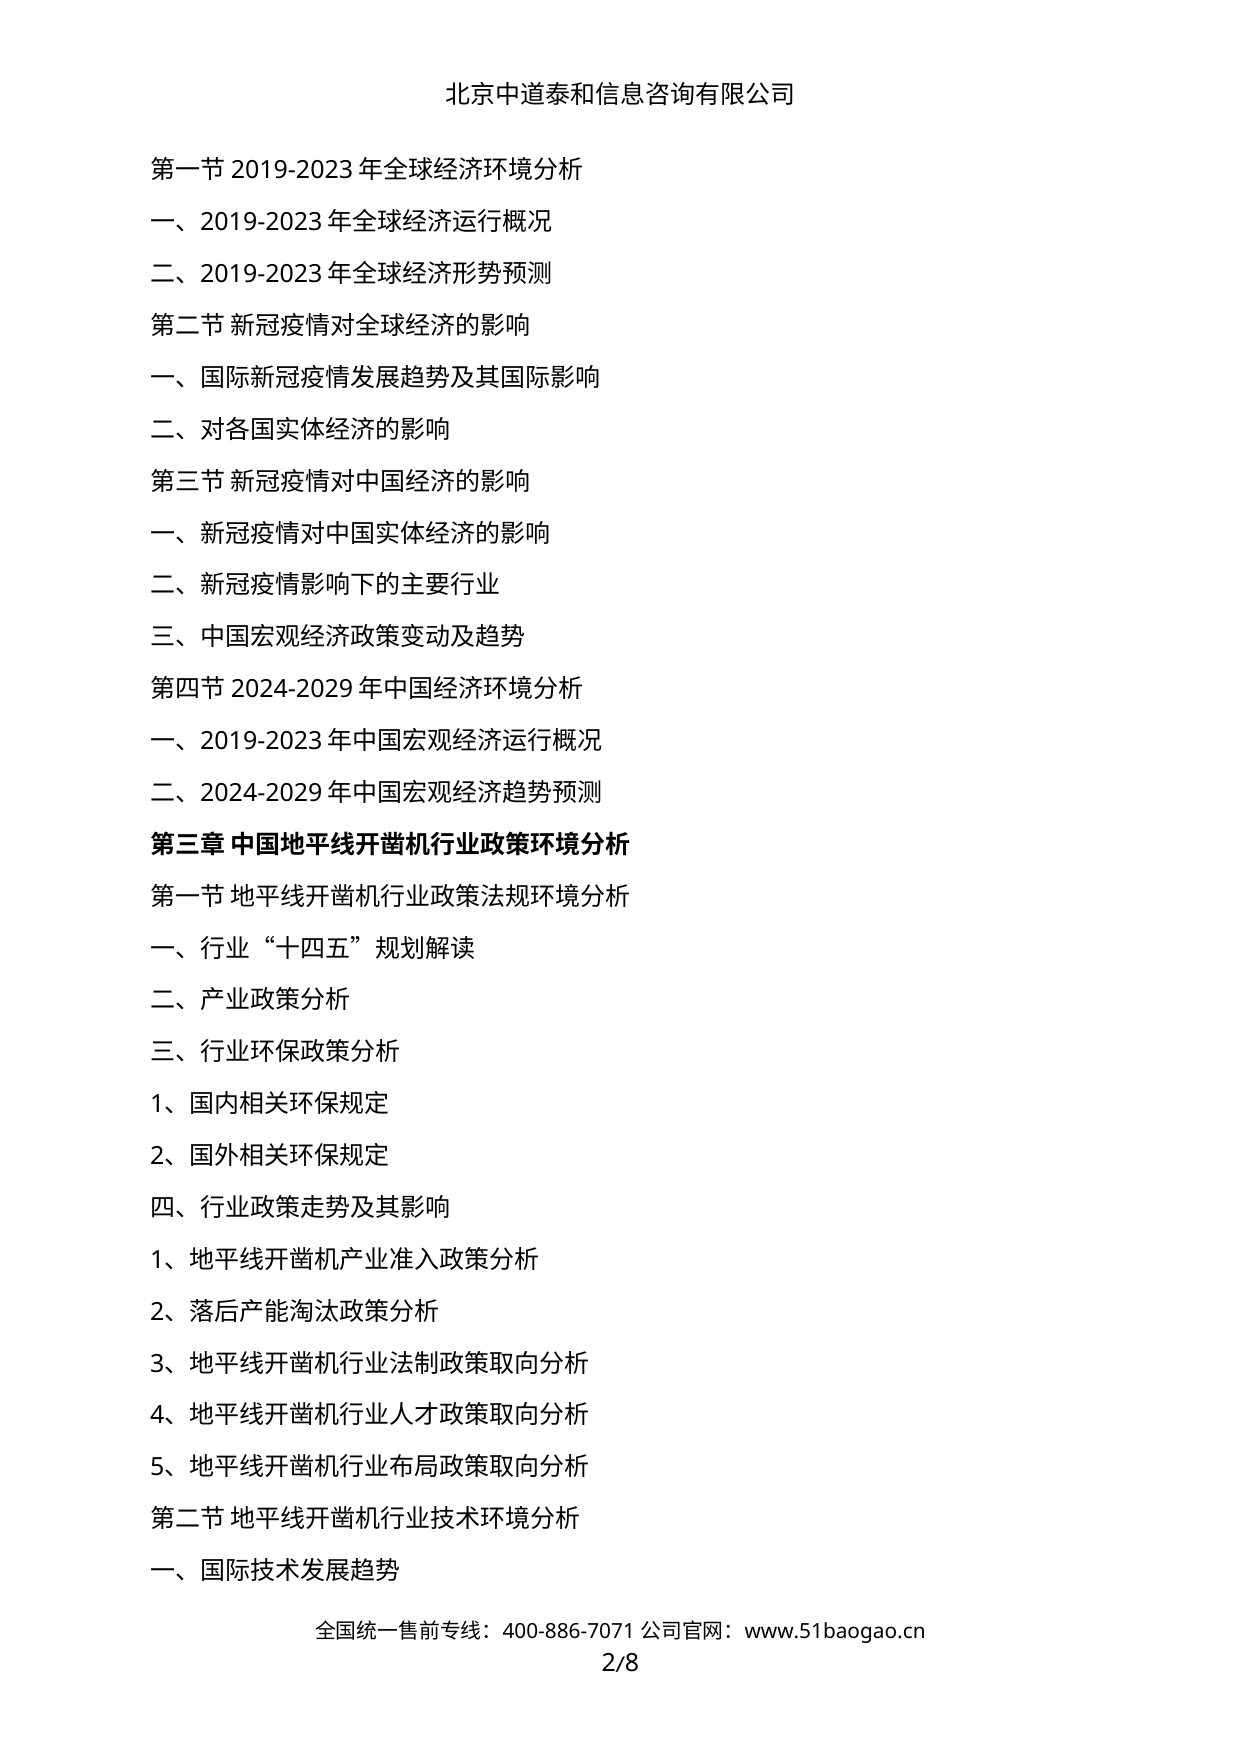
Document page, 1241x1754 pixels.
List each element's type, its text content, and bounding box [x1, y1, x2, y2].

text 第三节 新冠疫情对中国经济的影响 [150, 461, 1090, 497]
text 四、行业政策走势及其影响 [150, 1187, 1090, 1224]
text 第三章 中国地平线开凿机行业政策环境分析 [150, 824, 1090, 861]
text 二、新冠疫情影响下的主要行业 [150, 565, 1090, 601]
text 4、地平线开凿机行业人才政策取向分析 [150, 1395, 1090, 1431]
text 第一节 2019-2023年全球经济环境分析 [150, 150, 1090, 186]
text 1、地平线开凿机产业准入政策分析 [150, 1239, 1090, 1276]
text 三、行业环保政策分析 [150, 1032, 1090, 1068]
text 二、2019-2023年全球经济形势预测 [150, 254, 1090, 290]
text 3、地平线开凿机行业法制政策取向分析 [150, 1343, 1090, 1379]
text 1、国内相关环保规定 [150, 1084, 1090, 1120]
text 一、国际技术发展趋势 [150, 1551, 1090, 1587]
text 2、落后产能淘汰政策分析 [150, 1291, 1090, 1327]
text 二、产业政策分析 [150, 980, 1090, 1016]
text 第二节 地平线开凿机行业技术环境分析 [150, 1499, 1090, 1535]
text 第一节 地平线开凿机行业政策法规环境分析 [150, 876, 1090, 912]
text 一、2019-2023年全球经济运行概况 [150, 202, 1090, 238]
text 三、中国宏观经济政策变动及趋势 [150, 617, 1090, 653]
text 二、2024-2029年中国宏观经济趋势预测 [150, 772, 1090, 809]
text 2、国外相关环保规定 [150, 1136, 1090, 1172]
text 5、地平线开凿机行业布局政策取向分析 [150, 1447, 1090, 1483]
text 第二节 新冠疫情对全球经济的影响 [150, 306, 1090, 342]
text 一、行业“十四五”规划解读 [150, 928, 1090, 964]
text 一、国际新冠疫情发展趋势及其国际影响 [150, 357, 1090, 394]
text 一、新冠疫情对中国实体经济的影响 [150, 513, 1090, 549]
text 第四节 2024-2029年中国经济环境分析 [150, 669, 1090, 705]
text 一、2019-2023年中国宏观经济运行概况 [150, 721, 1090, 757]
text 二、对各国实体经济的影响 [150, 409, 1090, 446]
